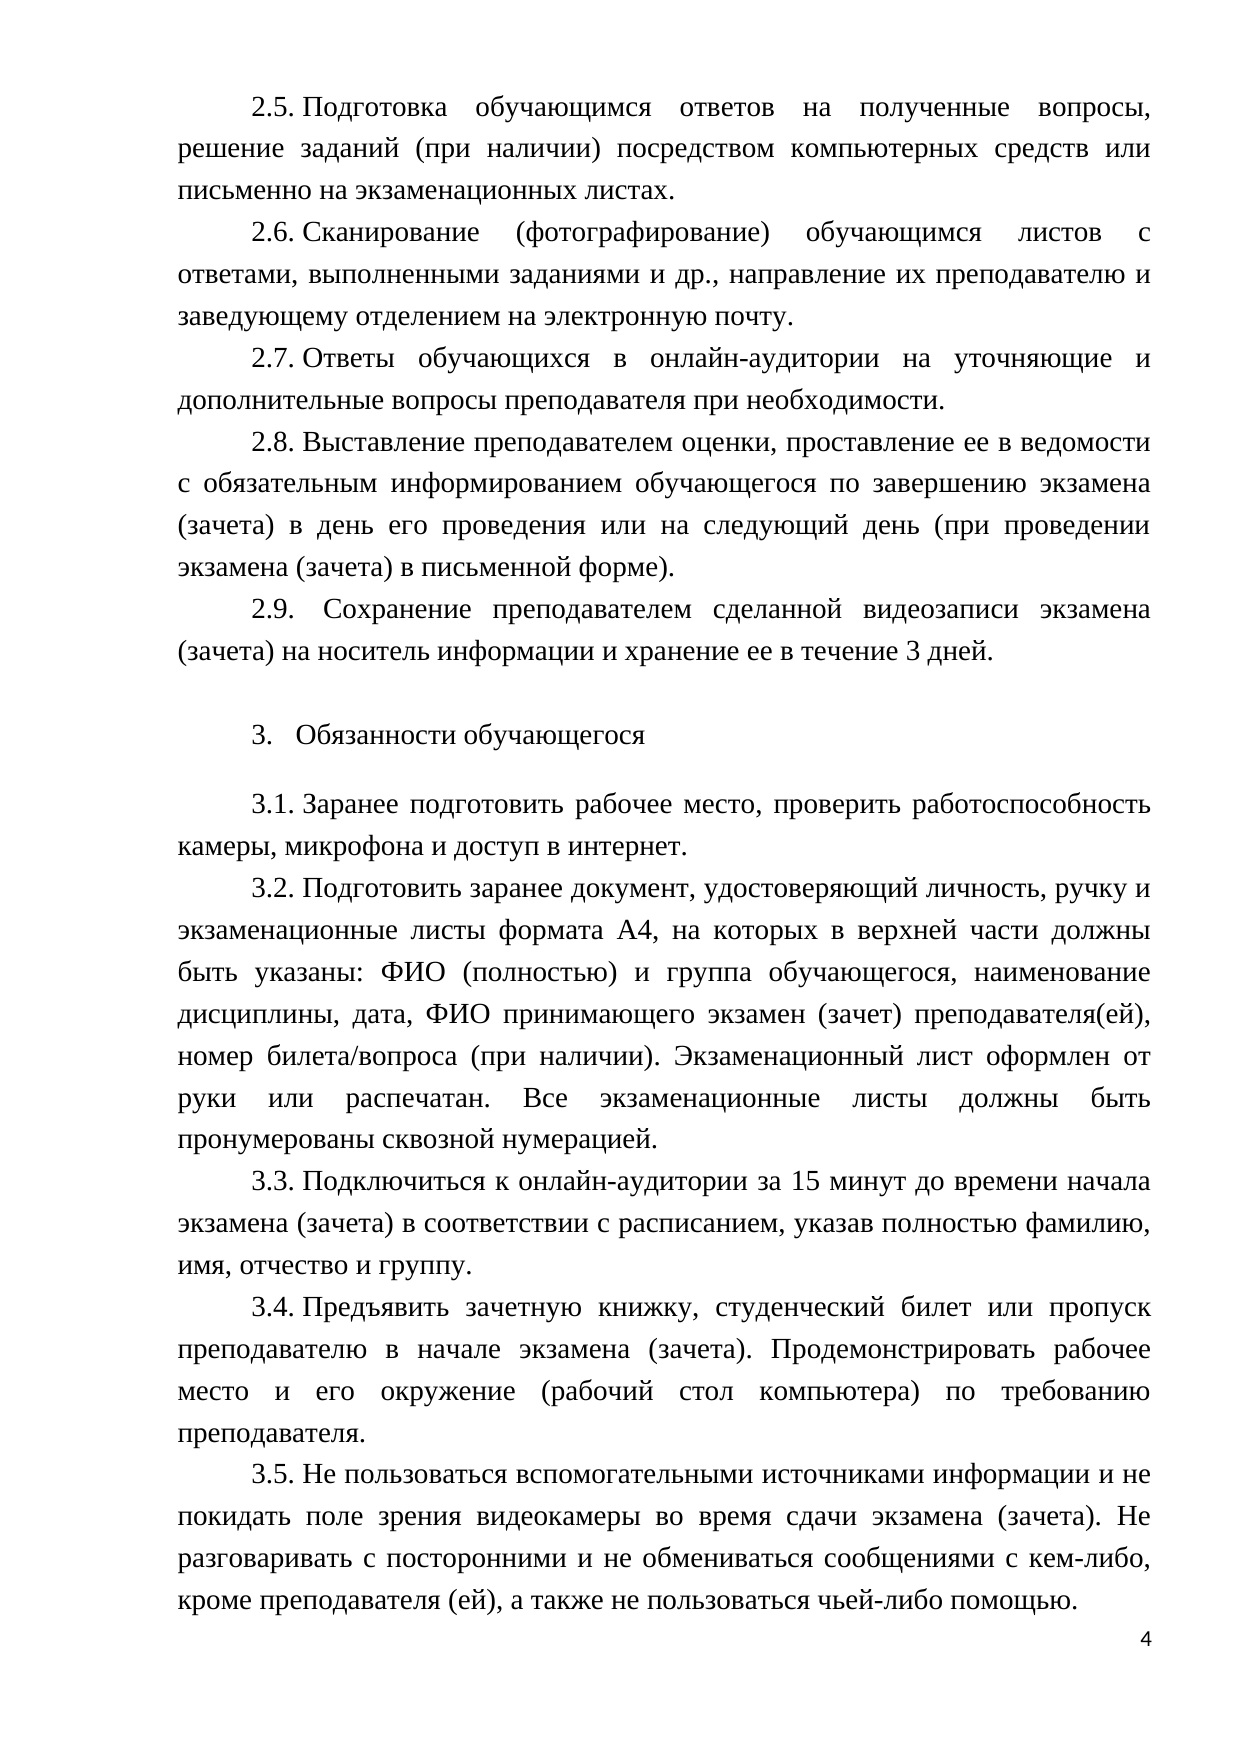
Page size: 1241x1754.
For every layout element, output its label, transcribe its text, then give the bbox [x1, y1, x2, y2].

list Выставление преподавателем оценки, проставление ее в ведомости с обязательным информированием обучающегося по завершению экзамена (зачета) в день его проведения или на следующий день (при проведении экзамена (зачета) в письменной форме). [177, 424, 1152, 583]
list Обязанности обучающегося [250, 717, 1152, 750]
list Сохранение преподавателем сделанной видеозаписи экзамена (зачета) на носитель информации и хранение ее в течение 3 дней. [177, 591, 1152, 667]
list Подготовить заранее документ, удостоверяющий личность, ручку и экзаменационные листы формата А4, на которых в верхней части должны быть указаны: ФИО (полностью) и группа обучающегося, наименование дисциплины, дата, ФИО принимающего экзамен (зачет) преподавателя(ей), номер билета/вопроса (при наличии). Экзаменационный лист оформлен от руки или распечатан. Все экзаменационные листы должны быть пронумерованы сквозной нумерацией. [177, 870, 1152, 1155]
list Предъявить зачетную книжку, студенческий билет или пропуск преподавателю в начале экзамена (зачета). Продемонстрировать рабочее место и его окружение (рабочий стол компьютера) по требованию преподавателя. [177, 1289, 1152, 1448]
list Заранее подготовить рабочее место, проверить работоспособность камеры, микрофона и доступ в интернет. [177, 787, 1152, 862]
list Не пользоваться вспомогательными источниками информации и не покидать поле зрения видеокамеры во время сдачи экзамена (зачета). Не разговаривать с посторонними и не обмениваться сообщениями с кем-либо, кроме преподавателя (ей), а также не пользоваться чьей-либо помощью. [177, 1457, 1152, 1616]
list Подготовка обучающимся ответов на полученные вопросы, решение заданий (при наличии) посредством компьютерных средств или письменно на экзаменационных листах. [177, 89, 1152, 206]
list Подключиться к онлайн-аудитории за 15 минут до времени начала экзамена (зачета) в соответствии с расписанием, указав полностью фамилию, имя, отчество и группу. [177, 1163, 1152, 1281]
list Сканирование (фотографирование) обучающимся листов с ответами, выполненными заданиями и др., направление их преподавателю и заведующему отделением на электронную почту. [177, 214, 1152, 332]
list Ответы обучающихся в онлайн-аудитории на уточняющие и дополнительные вопросы преподавателя при необходимости. [177, 340, 1152, 415]
